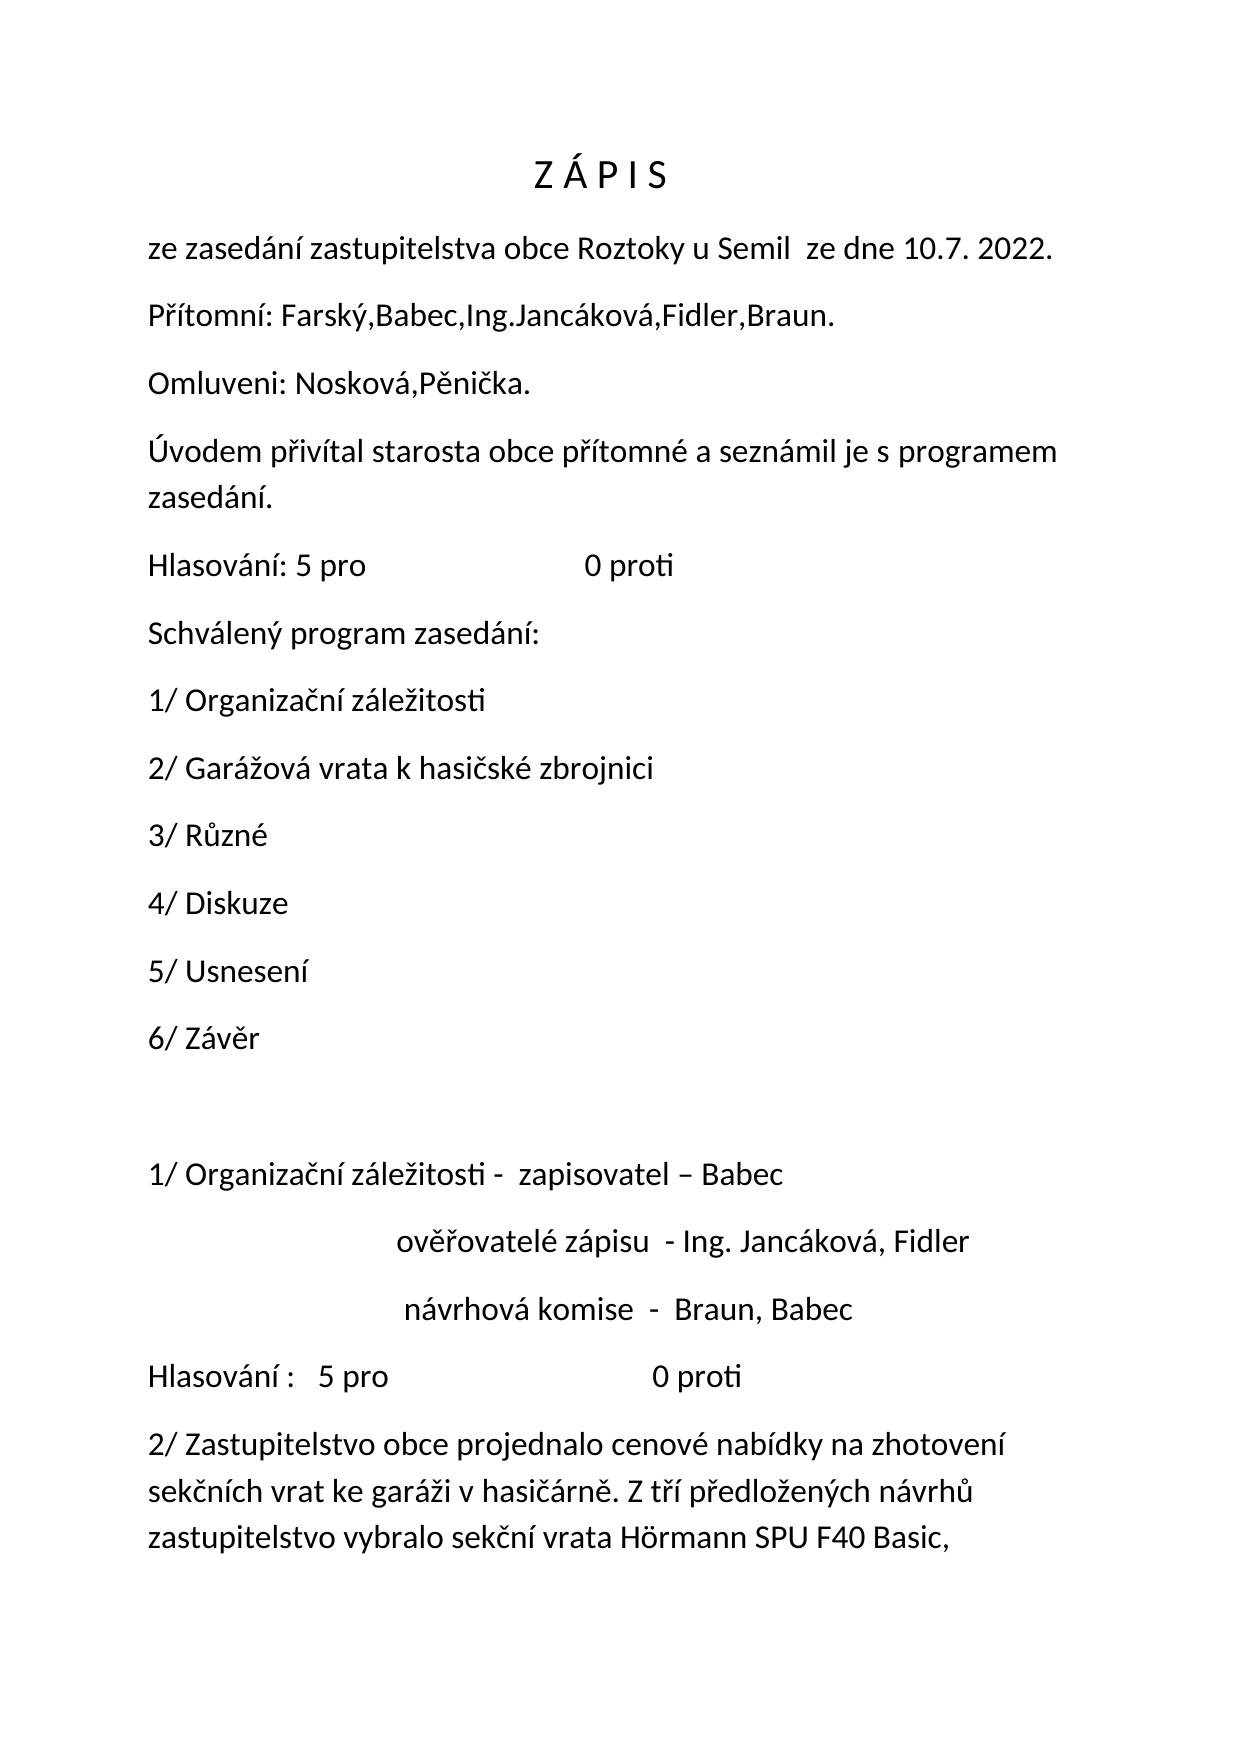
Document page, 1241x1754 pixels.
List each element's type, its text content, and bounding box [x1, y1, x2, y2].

text návrhová komise - Braun, Babec [148, 1288, 1093, 1328]
text ze zasedání zastupitelstva obce Roztoky u Semil ze dne 10.7. 2022. [148, 227, 1093, 268]
text 2/ Garážová vrata k hasičské zbrojnici [148, 747, 1093, 788]
text Hlasování : 5 pro 0 proti [148, 1355, 1093, 1396]
text ověřovatelé zápisu - Ing. Jancáková, Fidler [148, 1220, 1093, 1261]
text Omluveni: Nosková,Pěnička. [148, 362, 1093, 403]
text Schválený program zasedání: [148, 612, 1093, 652]
text 4/ Diskuze [148, 882, 1093, 923]
text 6/ Závěr [148, 1017, 1093, 1058]
text 1/ Organizační záležitosti [148, 679, 1093, 720]
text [148, 1423, 1093, 1557]
text Úvodem přivítal starosta obce přítomné a seznámil je s programem zasedání. [148, 430, 1093, 517]
text Z Á P I S [148, 148, 1093, 198]
text 3/ Různé [148, 814, 1093, 855]
text Přítomní: Farský,Babec,Ing.Jancáková,Fidler,Braun. [148, 294, 1093, 335]
text 5/ Usnesení [148, 950, 1093, 990]
text 1/ Organizační záležitosti - zapisovatel – Babec [148, 1152, 1093, 1193]
text Hlasování: 5 pro 0 proti [148, 544, 1093, 585]
